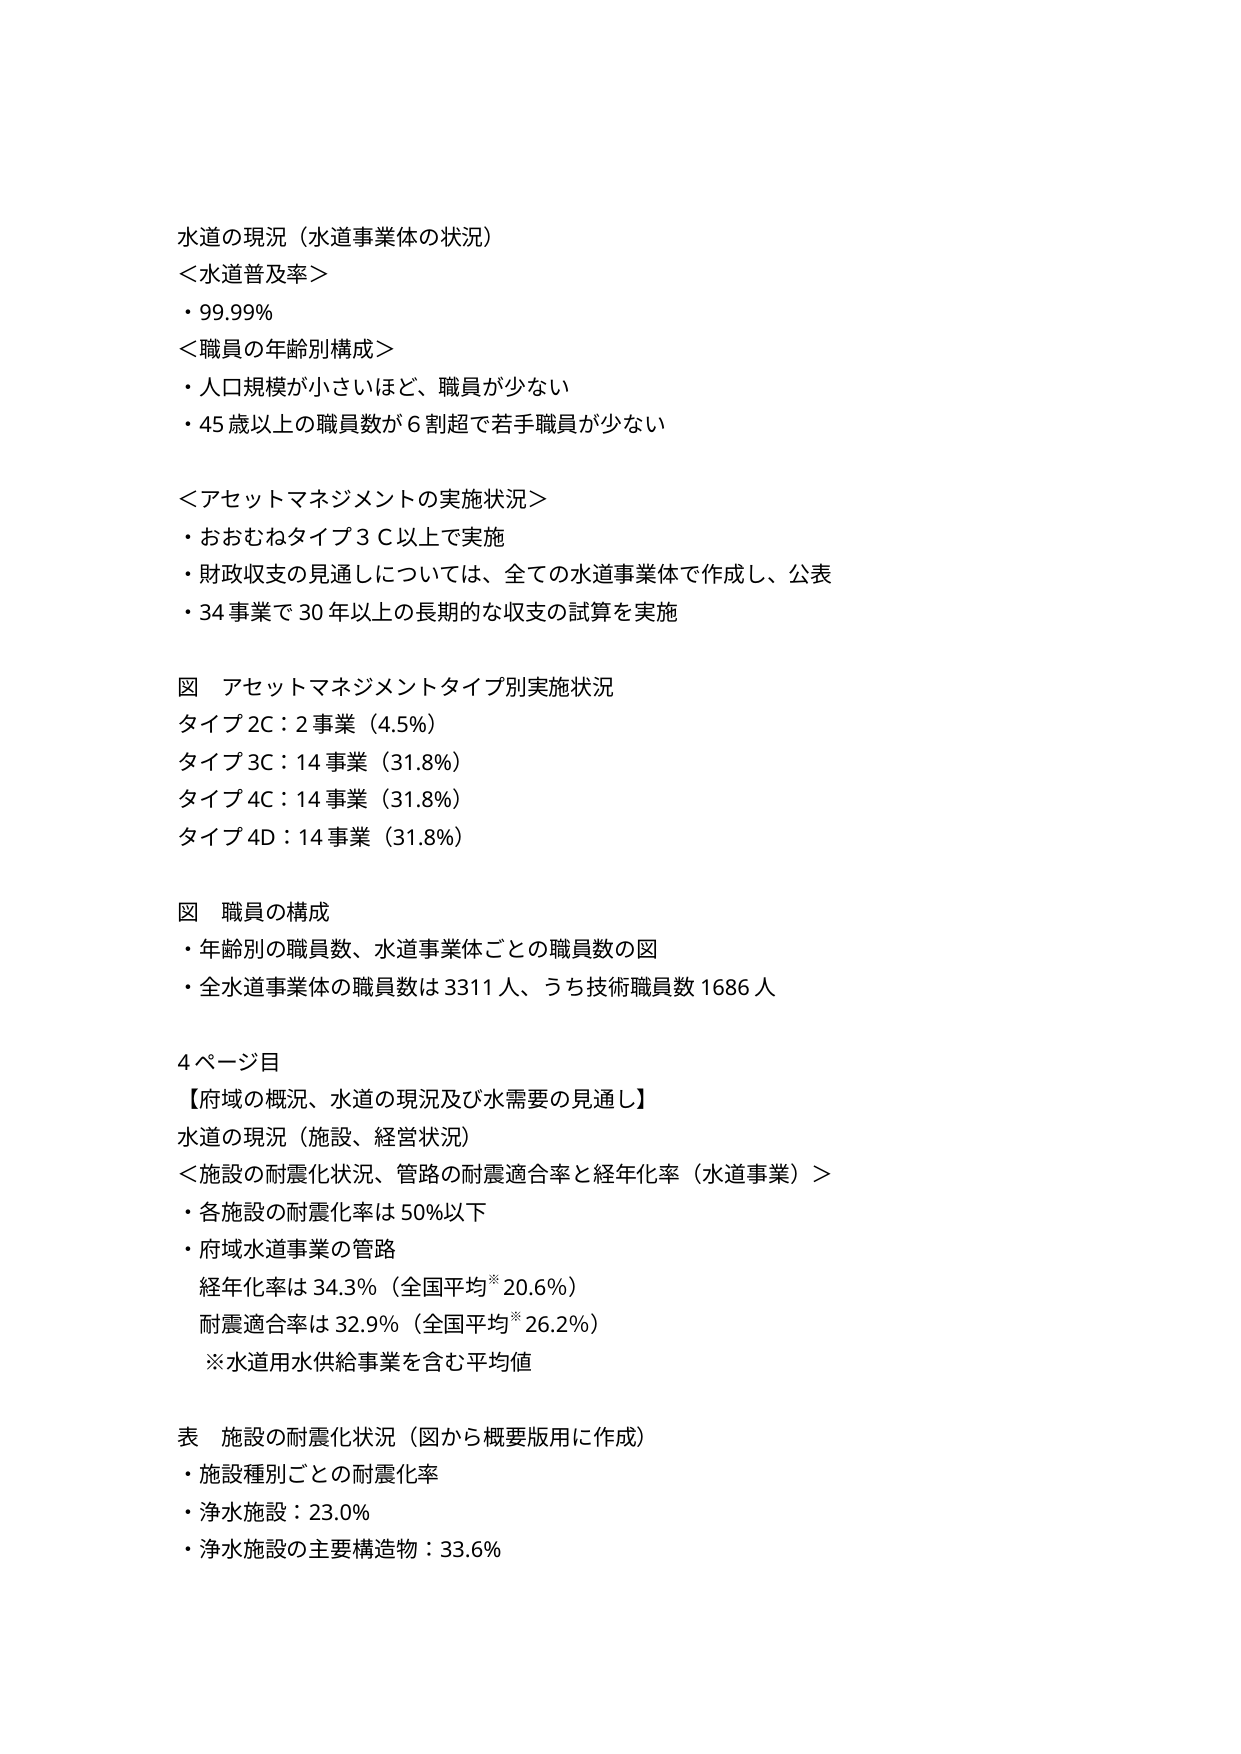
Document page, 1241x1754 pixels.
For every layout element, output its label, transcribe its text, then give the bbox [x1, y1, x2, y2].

text 耐震適合率は32.9％（全国平均※ 26.2％） [177, 1304, 1063, 1342]
text ＜施設の耐震化状況、管路の耐震適合率と経年化率（水道事業）＞ [177, 1154, 1063, 1192]
text タイプ4C：14事業（31.8%） [177, 779, 1063, 817]
text 経年化率は34.3％（全国平均※ 20.6％） [177, 1267, 1063, 1304]
text 4ページ目 [177, 1042, 1063, 1079]
text ・おおむねタイプ３Ｃ以上で実施 [177, 517, 1063, 554]
text 水道の現況（施設、経営状況） [177, 1117, 1063, 1154]
text タイプ3C：14事業（31.8%） [177, 742, 1063, 779]
text ・45歳以上の職員数が６割超で若手職員が少ない [177, 404, 1063, 442]
text 表 施設の耐震化状況（図から概要版用に作成） [177, 1417, 1063, 1454]
text ・全水道事業体の職員数は3311人、うち技術職員数1686人 [177, 967, 1063, 1004]
text ・34事業で30年以上の長期的な収支の試算を実施 [177, 592, 1063, 629]
text ・年齢別の職員数、水道事業体ごとの職員数の図 [177, 929, 1063, 967]
text 【府域の概況、水道の現況及び水需要の見通し】 [177, 1079, 1063, 1117]
text ・施設種別ごとの耐震化率 [177, 1454, 1063, 1492]
text ・浄水施設：23.0% [177, 1492, 1063, 1529]
text ＜水道普及率＞ [177, 254, 1063, 292]
text ・99.99% [177, 292, 1063, 329]
text ・財政収支の見通しについては、全ての水道事業体で作成し、公表 [177, 554, 1063, 592]
text 図 アセットマネジメントタイプ別実施状況 [177, 667, 1063, 704]
text ※水道用水供給事業を含む平均値 [177, 1342, 1063, 1379]
text ＜アセットマネジメントの実施状況＞ [177, 479, 1063, 517]
text タイプ2C：2事業（4.5%） [177, 704, 1063, 742]
text ・人口規模が小さいほど、職員が少ない [177, 367, 1063, 404]
text 図 職員の構成 [177, 892, 1063, 929]
text ・各施設の耐震化率は50%以下 [177, 1192, 1063, 1229]
text 水道の現況（水道事業体の状況） [177, 217, 1063, 254]
text ・府域水道事業の管路 [177, 1229, 1063, 1267]
text ・浄水施設の主要構造物：33.6% [177, 1529, 1063, 1567]
text タイプ4D：14事業（31.8%） [177, 817, 1063, 854]
text ＜職員の年齢別構成＞ [177, 329, 1063, 367]
